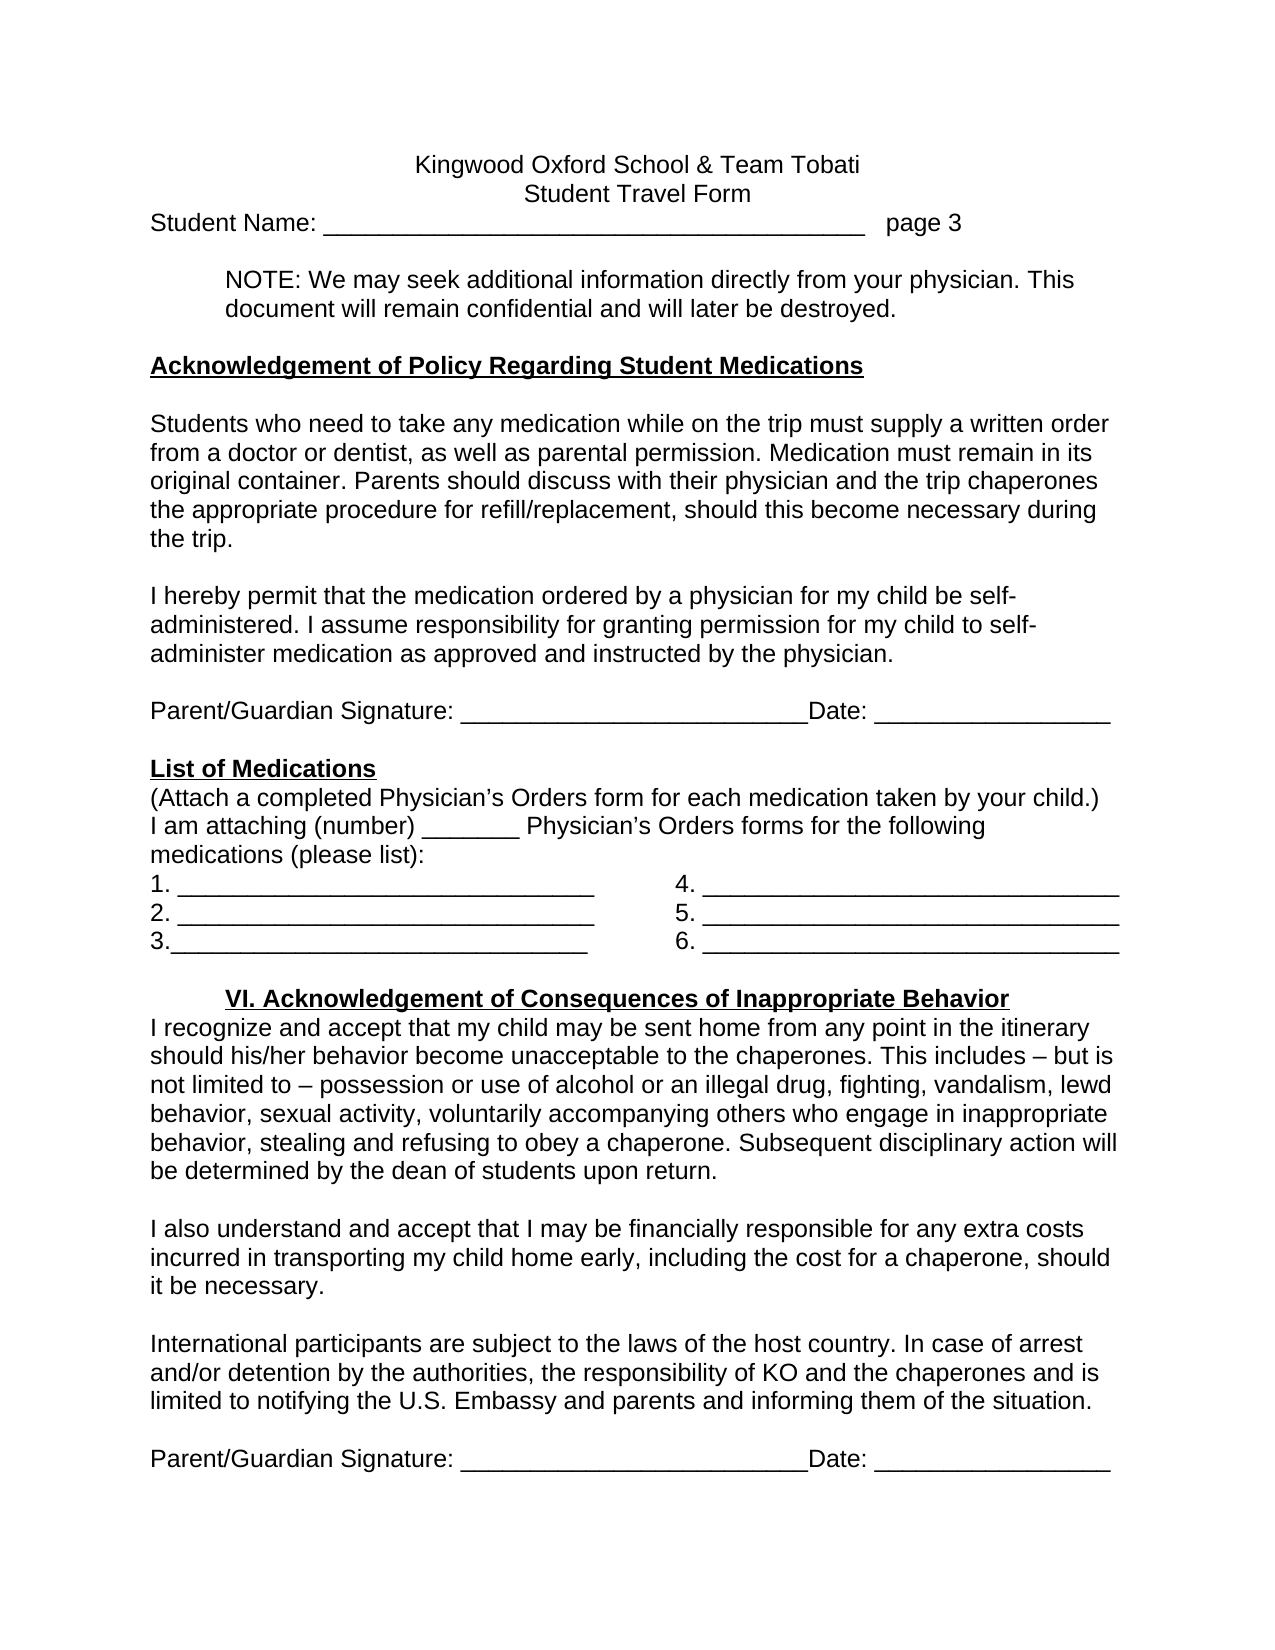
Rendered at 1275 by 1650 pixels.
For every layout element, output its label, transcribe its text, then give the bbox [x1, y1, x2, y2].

text 3.______________________________ [150, 926, 600, 955]
text International participants are subject to the laws of the host country. In case of arrest and/or detention by the authorities, the responsibility of KO and the chaperones and is limited to notifying the U.S. Embassy and parents and informing them of the situation. [150, 1329, 1125, 1415]
text I am attaching (number) _______ Physician’s Orders forms for the following medications (please list): [150, 811, 1125, 869]
text 1. ______________________________ [150, 869, 600, 897]
text List of Medications [150, 754, 1125, 782]
text I also understand and accept that I may be financially responsible for any extra costs incurred in transporting my child home early, including the cost for a chaperone, should it be necessary. [150, 1214, 1125, 1300]
text Parent/Guardian Signature: _________________________Date: _________________ [150, 696, 1125, 725]
text VI. Acknowledgement of Consequences of Inappropriate Behavior [150, 984, 1125, 1012]
text I hereby permit that the medication ordered by a physician for my child be self-administered. I assume responsibility for granting permission for my child to self-administer medication as approved and instructed by the physician. [150, 581, 1125, 667]
text 4. ______________________________ [675, 869, 1125, 897]
text Students who need to take any medication while on the trip must supply a written order from a doctor or dentist, as well as parental permission. Medication must remain in its original container. Parents should discuss with their physician and the trip chaperones the appropriate procedure for refill/replacement, should this become necessary during the trip. [150, 409, 1125, 552]
text I recognize and accept that my child may be sent home from any point in the itinerary should his/her behavior become unacceptable to the chaperones. This includes – but is not limited to – possession or use of alcohol or an illegal drug, fighting, vandalism, lewd behavior, sexual activity, voluntarily accompanying others who engage in inappropriate behavior, stealing and refusing to obey a chaperone. Subsequent disciplinary action will be determined by the dean of students upon return. [150, 1012, 1125, 1185]
text Acknowledgement of Policy Regarding Student Medications [150, 351, 1125, 380]
text 5. ______________________________ [675, 897, 1125, 926]
text (Attach a completed Physician’s Orders form for each medication taken by your child.) [150, 782, 1125, 811]
text Kingwood Oxford School & Team Tobati [150, 150, 1125, 179]
text Student Name: _______________________________________ page 3 [150, 207, 1125, 236]
text 2. ______________________________ [150, 897, 600, 926]
text Parent/Guardian Signature: _________________________Date: _________________ [150, 1444, 1125, 1472]
text NOTE: We may seek additional information directly from your physician. This document will remain confidential and will later be destroyed. [225, 265, 1125, 322]
text Student Travel Form [150, 179, 1125, 207]
text 6. ______________________________ [675, 926, 1125, 955]
